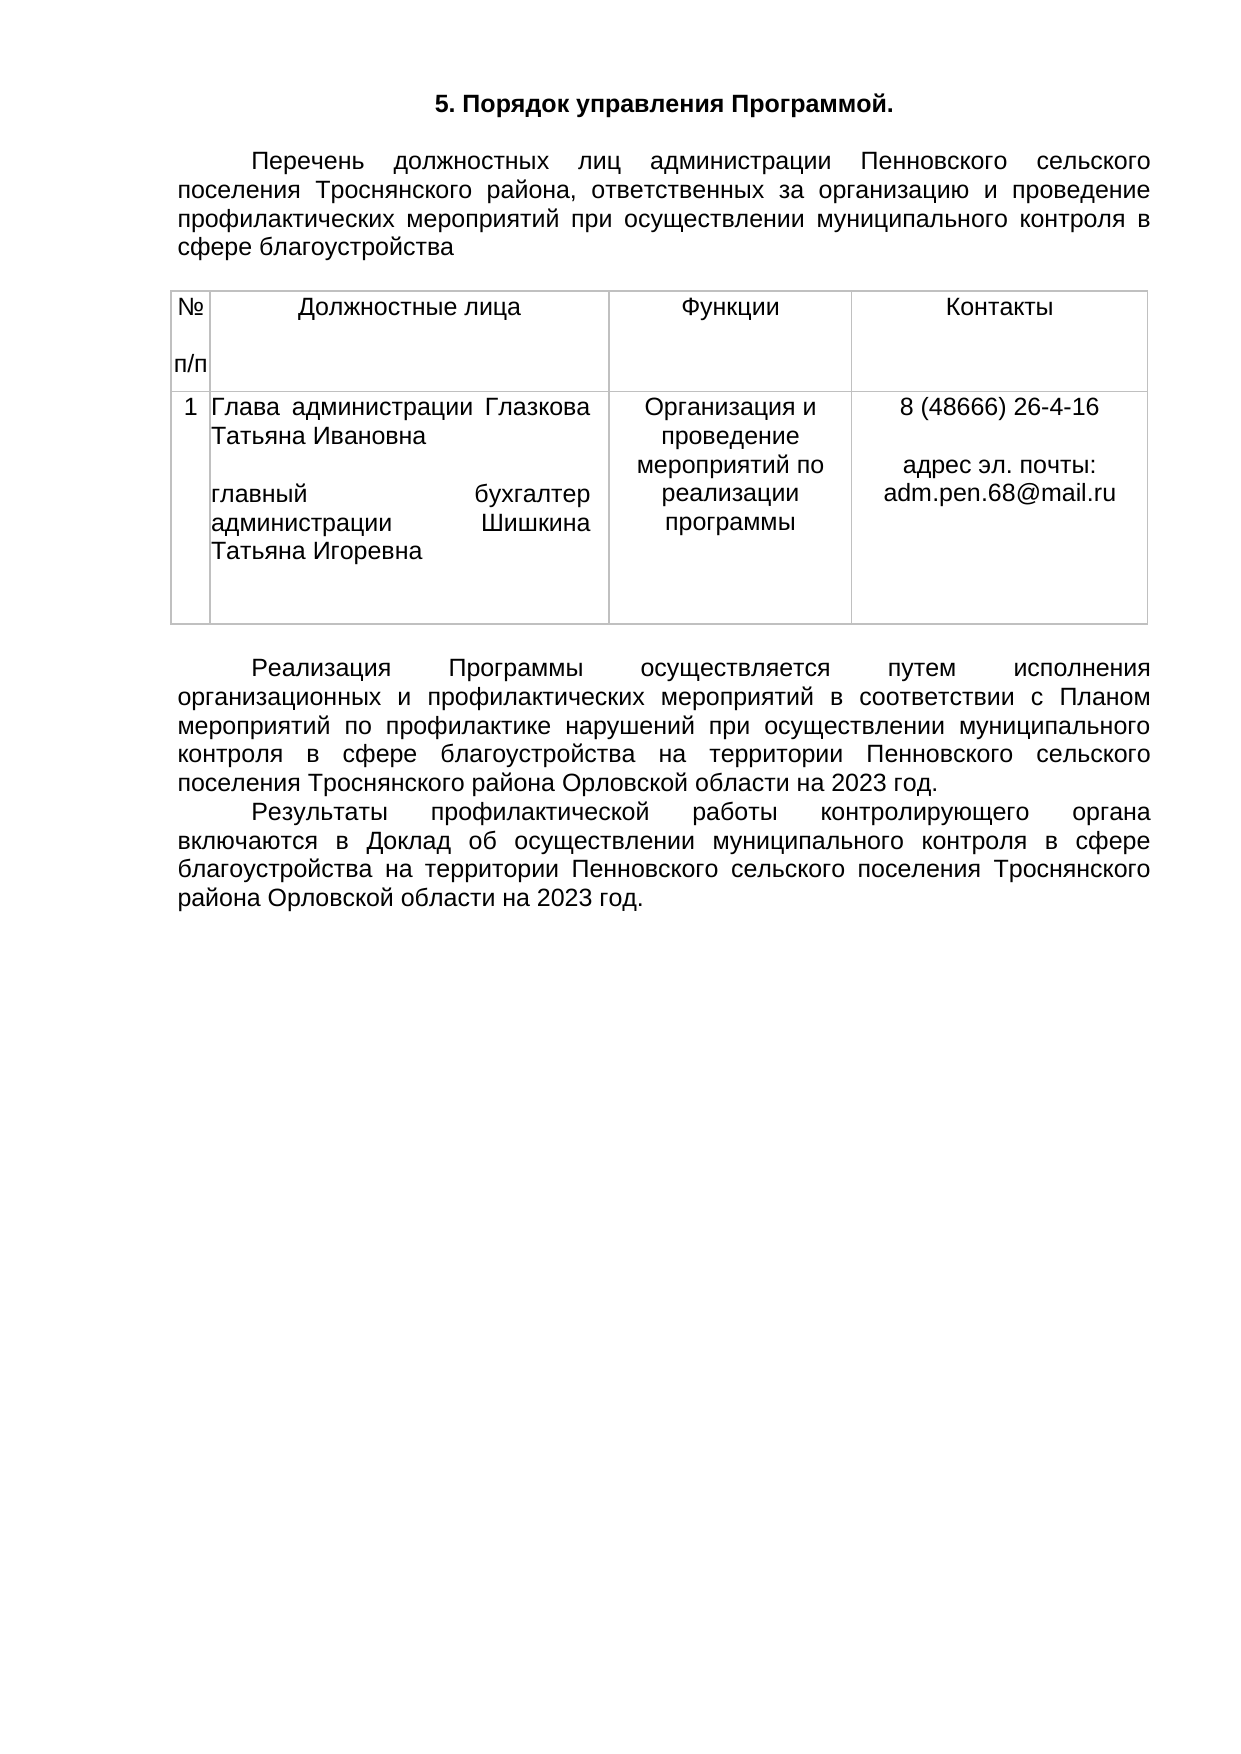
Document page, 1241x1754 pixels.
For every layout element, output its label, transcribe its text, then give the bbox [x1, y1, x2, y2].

table_header Функции [610, 292, 851, 391]
text Перечень должностных лиц администрации Пенновского сельского поселения Троснянского района, ответственных за организацию и проведение профилактических мероприятий при осуществлении муниципального контроля в сфере благоустройства [177, 146, 1152, 261]
table_cell 1 [172, 392, 209, 623]
table_cell Глава администрации Глазкова Татьяна Ивановна главный бухгалтер администрации Шишкина Татьяна Игоревна [211, 392, 608, 623]
table_cell Организация и проведение мероприятий по реализации программы [610, 392, 851, 623]
table_cell 8 (48666) 26-4-16 адрес эл. почты: adm.pen.68@mail.ru [852, 392, 1147, 623]
text Результаты профилактической работы контролирующего органа включаются в Доклад об осуществлении муниципального контроля в сфере благоустройства на территории Пенновского сельского поселения Троснянского района Орловской области на 2023 год. [177, 797, 1152, 912]
table_header Контакты [852, 292, 1147, 391]
text 5. Порядок управления Программой. [177, 89, 1152, 117]
text Реализация Программы осуществляется путем исполнения организационных и профилактических мероприятий в соответствии с Планом мероприятий по профилактике нарушений при осуществлении муниципального контроля в сфере благоустройства на территории Пенновского сельского поселения Троснянского района Орловской области на 2023 год. [177, 653, 1152, 797]
table_header № п/п [172, 292, 209, 391]
table_header Должностные лица [211, 292, 608, 391]
